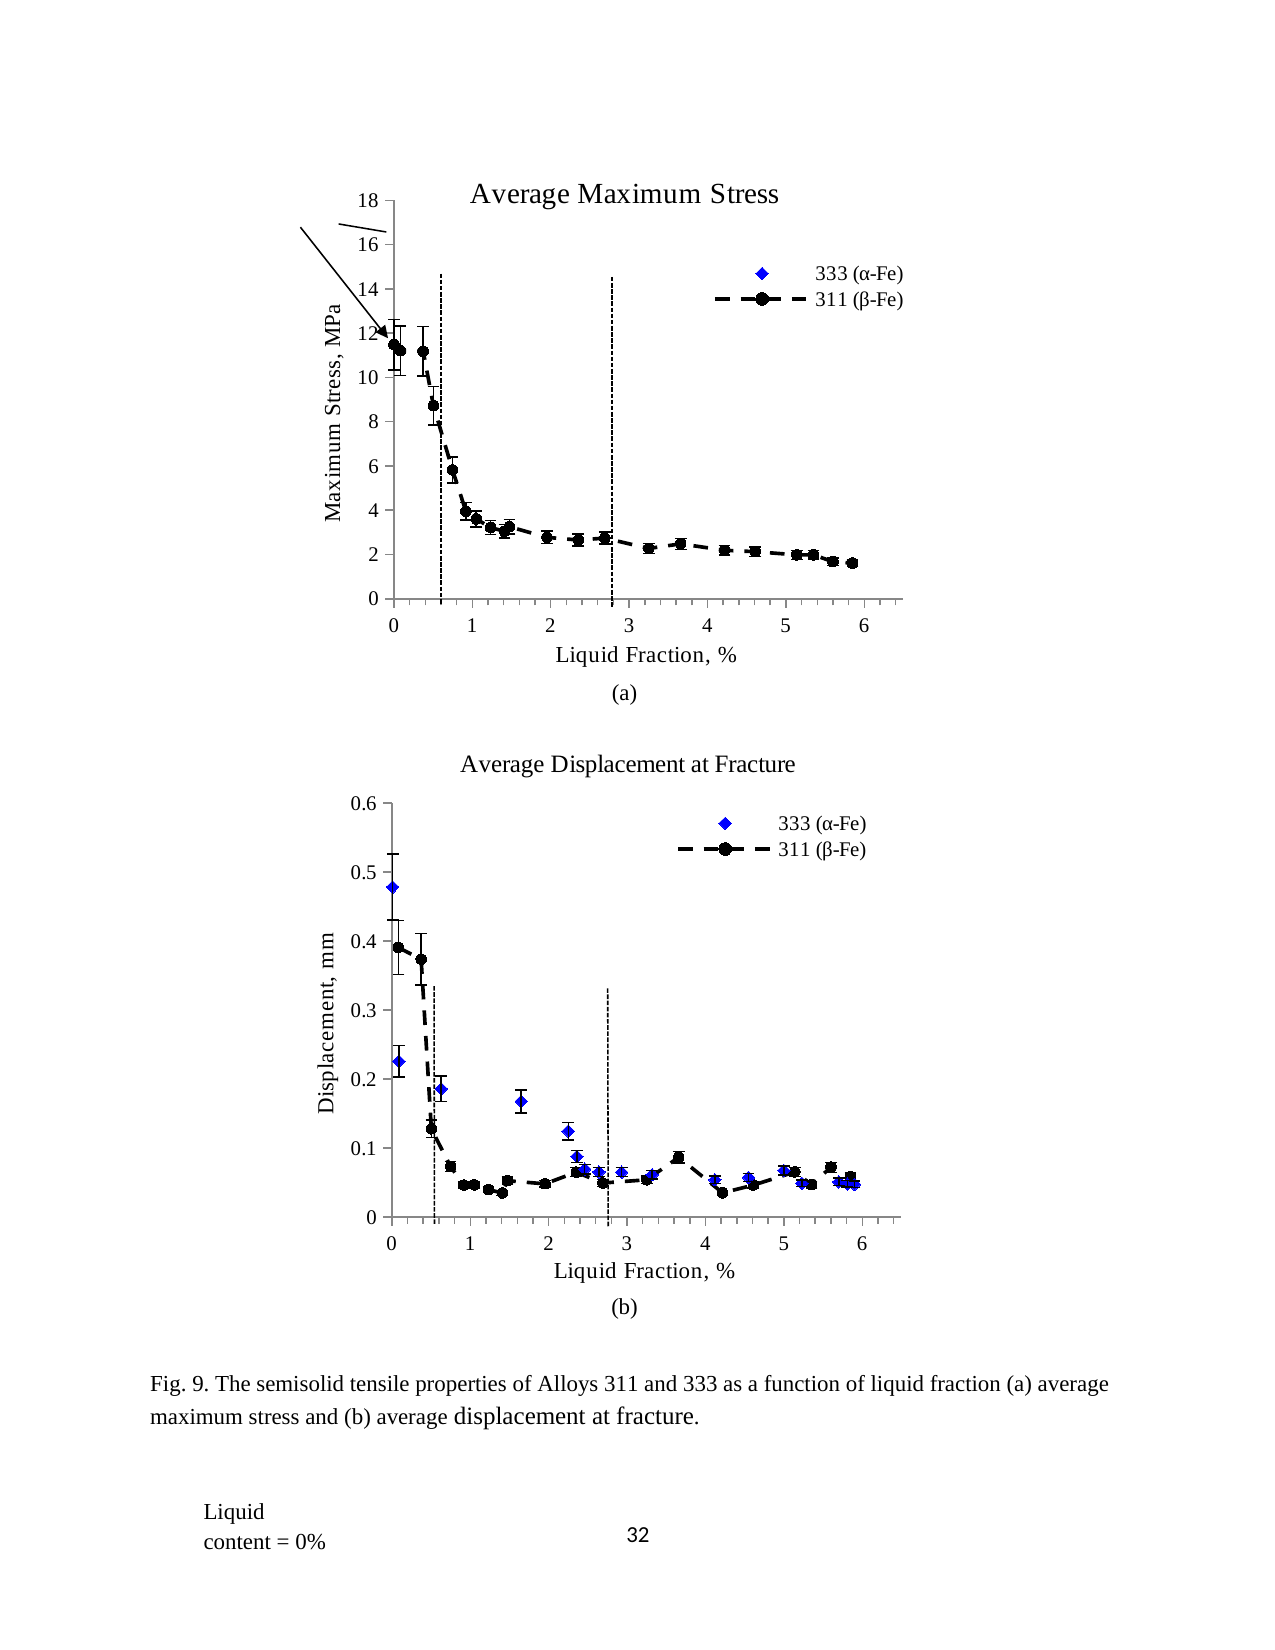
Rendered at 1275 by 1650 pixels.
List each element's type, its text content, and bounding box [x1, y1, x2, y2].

table_cell (b) [139, 732, 1110, 1319]
text Fig. 9. The semisolid tensile properties of Alloys 311 and 333 as a function of liquid fraction (a) average maximum stress and (b) average displacement at fracture. [150, 1370, 1125, 1430]
table_header (a) [139, 150, 1110, 732]
